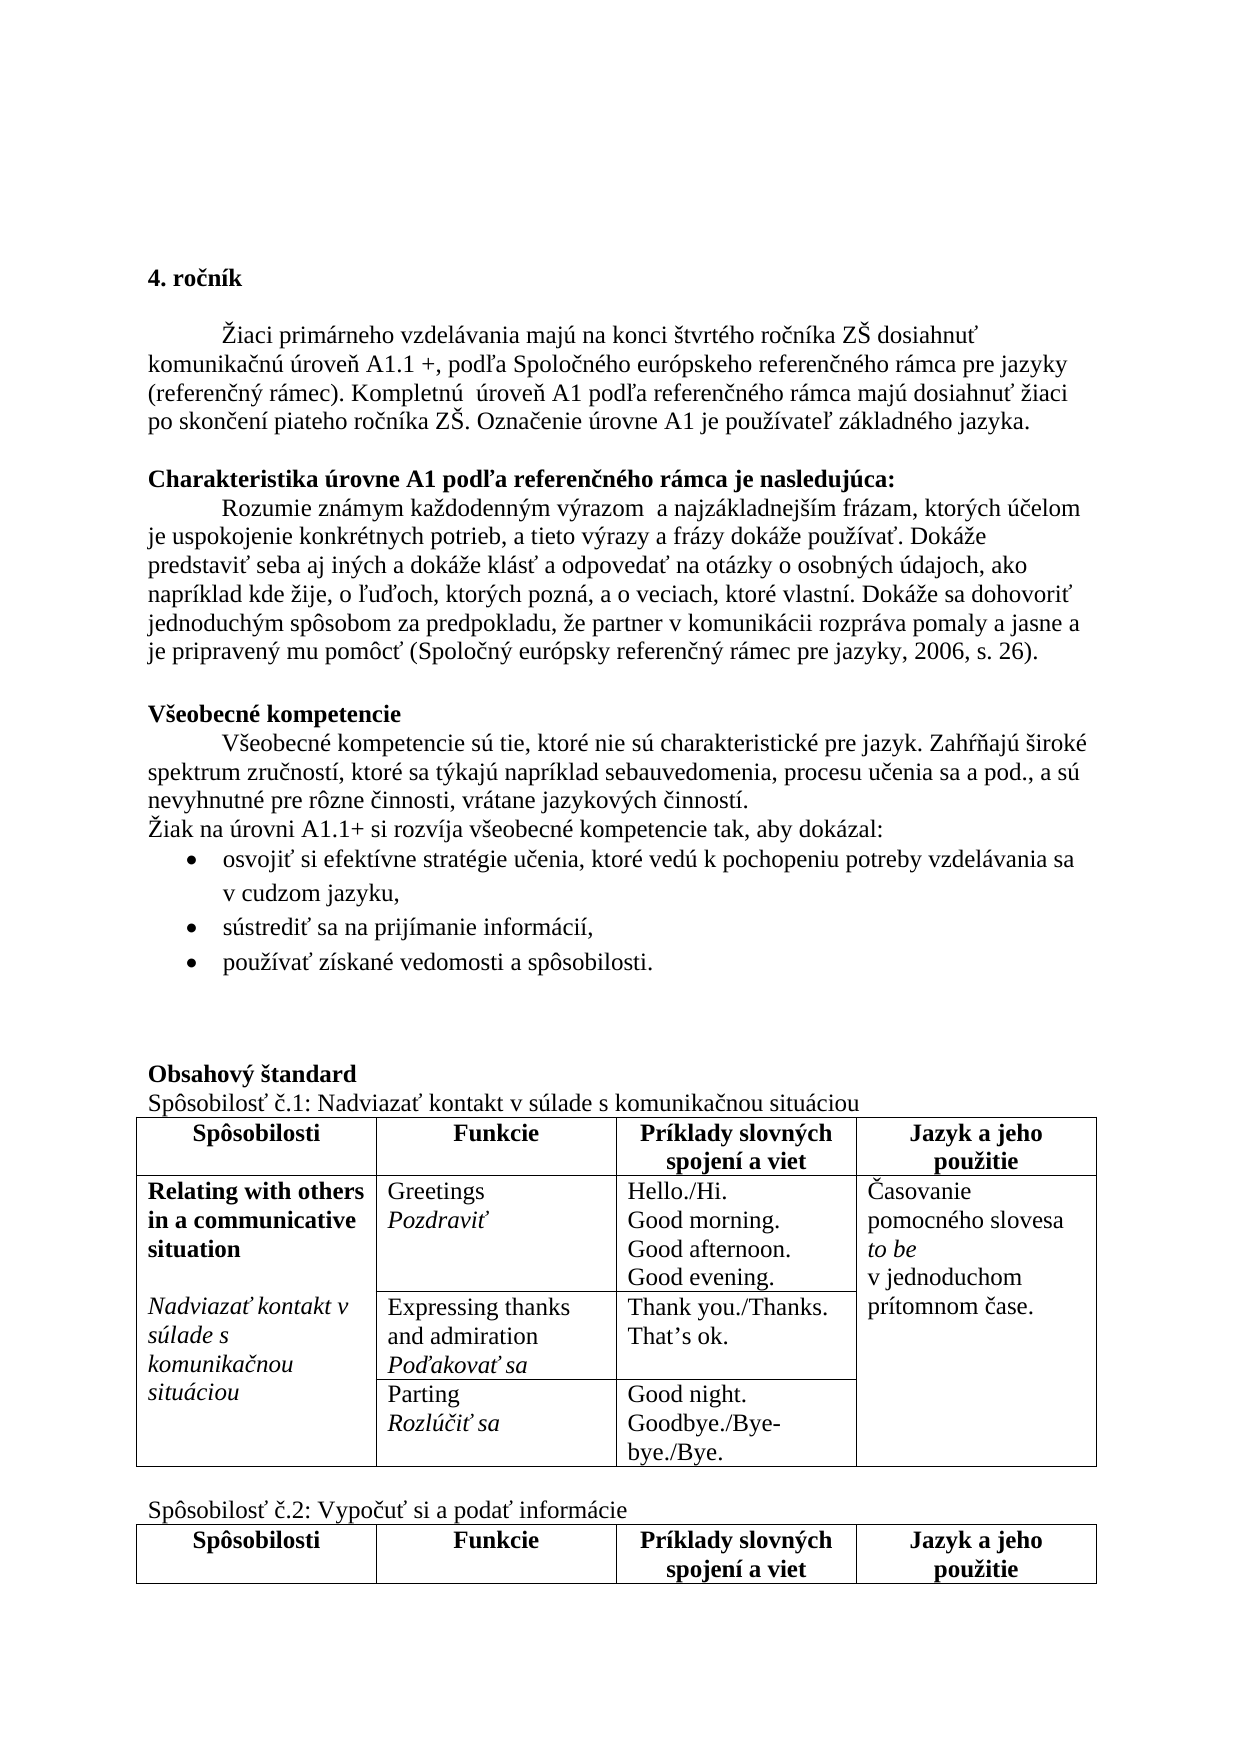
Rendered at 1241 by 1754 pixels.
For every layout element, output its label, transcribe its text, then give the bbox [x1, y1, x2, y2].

table_cell Relating with others in a communicative situation Nadviazať kontakt v súlade s komunikačnou situáciou [137, 1176, 376, 1466]
list osvojiť si efektívne stratégie učenia, ktoré vedú k pochopeniu potreby vzdelávania sa v cudzom jazyku, [185, 843, 1093, 906]
text Obsahový štandard [148, 1059, 1093, 1088]
table_cell Časovanie pomocného slovesa to be v jednoduchom prítomnom čase. [857, 1176, 1096, 1466]
text Všeobecné kompetencie [148, 699, 1093, 728]
text 4. ročník [148, 263, 1093, 291]
table_header Spôsobilosti [137, 1118, 376, 1175]
table_header Jazyk a jeho použitie [857, 1525, 1096, 1583]
text Spôsobilosť č.2: Vypočuť si a podať informácie [148, 1496, 1093, 1524]
table_cell Parting Rozlúčiť sa [377, 1380, 616, 1466]
table_cell Good night. Goodbye./Bye-bye./Bye. [617, 1380, 856, 1466]
table_cell Expressing thanks and admiration Poďakovať sa [377, 1292, 616, 1378]
list používať získané vedomosti a spôsobilosti. [185, 946, 1093, 976]
table_header Jazyk a jeho použitie [857, 1118, 1096, 1175]
list sústrediť sa na prijímanie informácií, [185, 911, 1093, 941]
table_cell Greetings Pozdraviť [377, 1176, 616, 1291]
table_header Spôsobilosti [137, 1525, 376, 1583]
text Charakteristika úrovne A1 podľa referenčného rámca je nasledujúca: [148, 464, 1093, 493]
table_cell Hello./Hi. Good morning. Good afternoon. Good evening. [617, 1176, 856, 1291]
table_header Príklady slovných spojení a viet [617, 1525, 856, 1583]
table_header Funkcie [377, 1525, 616, 1583]
text Všeobecné kompetencie sú tie, ktoré nie sú charakteristické pre jazyk. Zahŕňajú široké spektrum zručností, ktoré sa týkajú napríklad sebauvedomenia, procesu učenia sa a pod., a sú nevyhnutné pre rôzne činnosti, vrátane jazykových činností. [148, 728, 1093, 814]
text Rozumie známym každodenným výrazom a najzákladnejším frázam, ktorých účelom je uspokojenie konkrétnych potrieb, a tieto výrazy a frázy dokáže používať. Dokáže predstaviť seba aj iných a dokáže klásť a odpovedať na otázky o osobných údajoch, ako napríklad kde žije, o ľuďoch, ktorých pozná, a o veciach, ktoré vlastní. Dokáže sa dohovoriť jednoduchým spôsobom za predpokladu, že partner v komunikácii rozpráva pomaly a jasne a je pripravený mu pomôcť (Spoločný európsky referenčný rámec pre jazyky, 2006, s. 26). [148, 493, 1093, 665]
table_cell Thank you./Thanks. That’s ok. [617, 1292, 856, 1378]
text Žiaci primárneho vzdelávania majú na konci štvrtého ročníka ZŠ dosiahnuť komunikačnú úroveň A1.1 +, podľa Spoločného európskeho referenčného rámca pre jazyky (referenčný rámec). Kompletnú úroveň A1 podľa referenčného rámca majú dosiahnuť žiaci po skončení piateho ročníka ZŠ. Označenie úrovne A1 je používateľ základného jazyka. [148, 320, 1093, 435]
text Žiak na úrovni A1.1+ si rozvíja všeobecné kompetencie tak, aby dokázal: [148, 814, 1093, 843]
table_header Príklady slovných spojení a viet [617, 1118, 856, 1175]
table_header Funkcie [377, 1118, 616, 1175]
text Spôsobilosť č.1: Nadviazať kontakt v súlade s komunikačnou situáciou [148, 1088, 1093, 1117]
